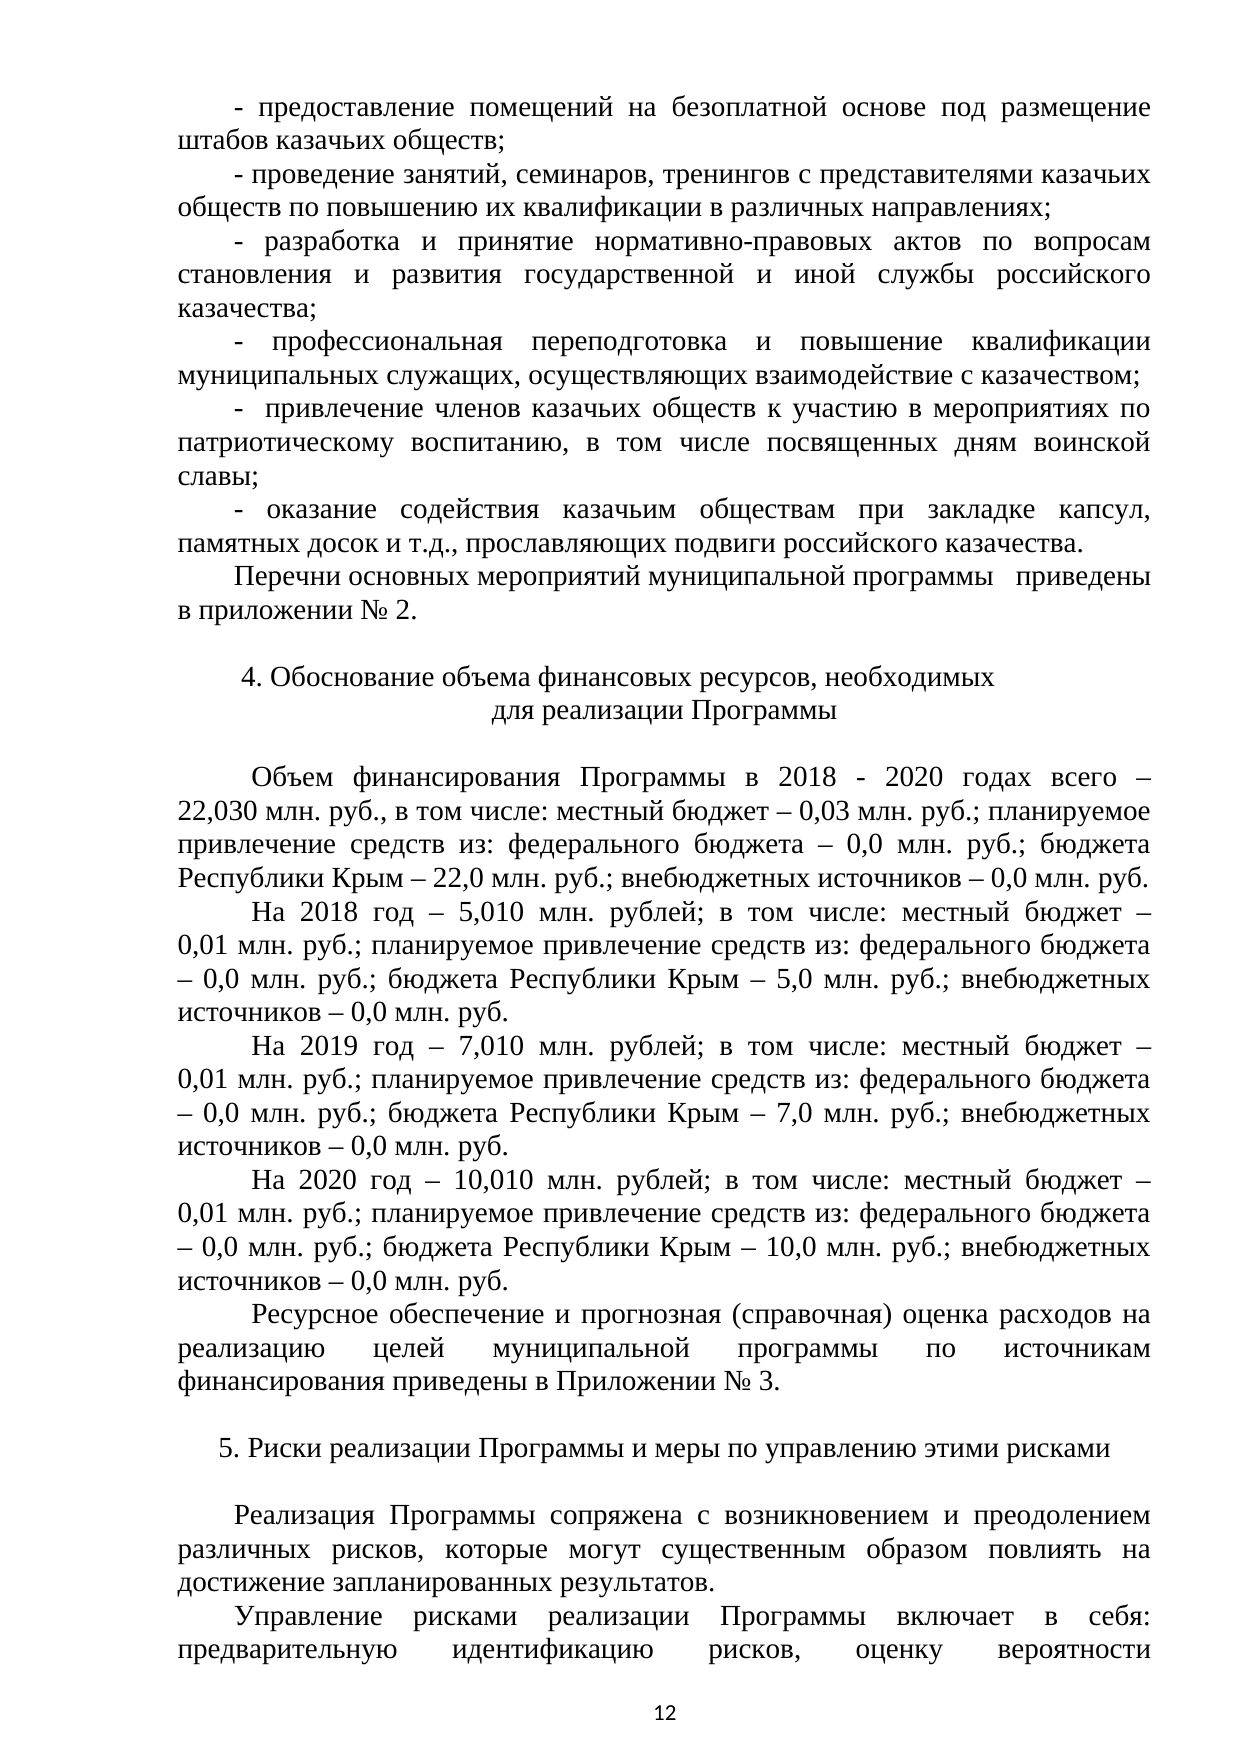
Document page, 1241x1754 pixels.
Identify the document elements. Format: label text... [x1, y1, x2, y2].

text Ресурсное обеспечение и прогнозная (справочная) оценка расходов на реализацию целей муниципальной программы по источникам финансирования приведены в Приложении № 3. [177, 1296, 1152, 1397]
text - профессиональная переподготовка и повышение квалификации муниципальных служащих, осуществляющих взаимодействие с казачеством; [177, 323, 1152, 391]
text - разработка и принятие нормативно-правовых актов по вопросам становления и развития государственной и иной службы российского казачества; [177, 223, 1152, 323]
text - предоставление помещений на безоплатной основе под размещение штабов казачьих обществ; [177, 89, 1152, 156]
text 5. Риски реализации Программы и меры по управлению этими рисками [177, 1430, 1152, 1464]
text На 2019 год – 7,010 млн. рублей; в том числе: местный бюджет – 0,01 млн. руб.; планируемое привлечение средств из: федерального бюджета – 0,0 млн. руб.; бюджета Республики Крым – 7,0 млн. руб.; внебюджетных источников – 0,0 млн. руб. [177, 1028, 1152, 1162]
text Объем финансирования Программы в 2018 - 2020 годах всего – 22,030 млн. руб., в том числе: местный бюджет – 0,03 млн. руб.; планируемое привлечение средств из: федерального бюджета – 0,0 млн. руб.; бюджета Республики Крым – 22,0 млн. руб.; внебюджетных источников – 0,0 млн. руб. [177, 759, 1152, 894]
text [177, 1598, 1152, 1665]
text - проведение занятий, семинаров, тренингов с представителями казачьих обществ по повышению их квалификации в различных направлениях; [177, 156, 1152, 223]
text На 2020 год – 10,010 млн. рублей; в том числе: местный бюджет – 0,01 млн. руб.; планируемое привлечение средств из: федерального бюджета – 0,0 млн. руб.; бюджета Республики Крым – 10,0 млн. руб.; внебюджетных источников – 0,0 млн. руб. [177, 1162, 1152, 1296]
text - оказание содействия казачьим обществам при закладке капсул, памятных досок и т.д., прославляющих подвиги российского казачества. [177, 491, 1152, 558]
text Перечни основных мероприятий муниципальной программы приведены в приложении № 2. [177, 558, 1152, 625]
text для реализации Программы [177, 692, 1152, 726]
text Реализация Программы сопряжена с возникновением и преодолением различных рисков, которые могут существенным образом повлиять на достижение запланированных результатов. [177, 1497, 1152, 1598]
text - привлечение членов казачьих обществ к участию в мероприятиях по патриотическому воспитанию, в том числе посвященных дням воинской славы; [177, 391, 1152, 491]
text 4. Обоснование объема финансовых ресурсов, необходимых [177, 659, 1152, 692]
text На 2018 год – 5,010 млн. рублей; в том числе: местный бюджет – 0,01 млн. руб.; планируемое привлечение средств из: федерального бюджета – 0,0 млн. руб.; бюджета Республики Крым – 5,0 млн. руб.; внебюджетных источников – 0,0 млн. руб. [177, 894, 1152, 1028]
